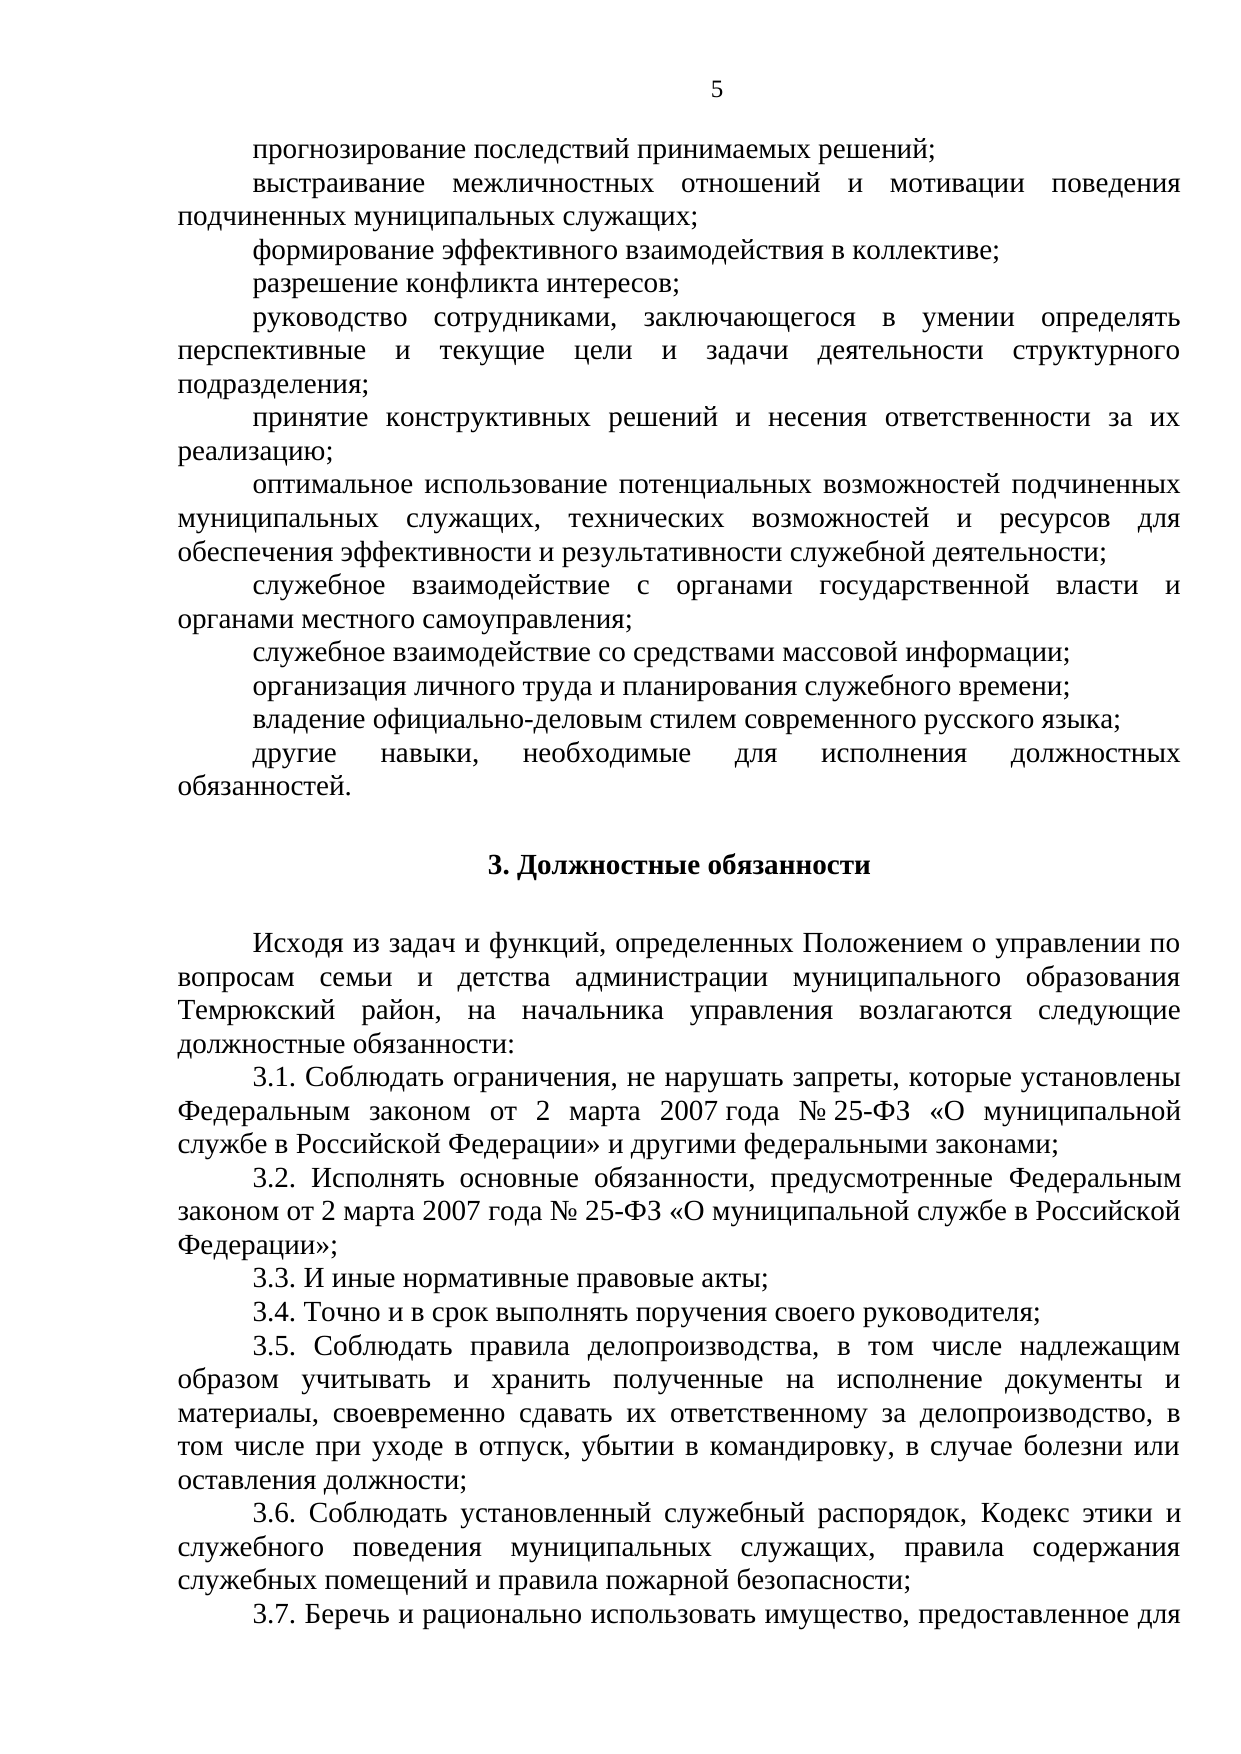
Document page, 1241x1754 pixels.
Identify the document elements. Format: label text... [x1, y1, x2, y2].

text формирование эффективного взаимодействия в коллективе; [177, 232, 1181, 265]
text 3.4. Точно и в срок выполнять поручения своего руководителя; [177, 1294, 1181, 1328]
text выстраивание межличностных отношений и мотивации поведения подчиненных муниципальных служащих; [177, 165, 1181, 232]
text принятие конструктивных решений и несения ответственности за их реализацию; [177, 399, 1181, 467]
subtitle 3. Должностные обязанности [177, 847, 1181, 880]
text оптимальное использование потенциальных возможностей подчиненных муниципальных служащих, технических возможностей и ресурсов для обеспечения эффективности и результативности служебной деятельности; [177, 467, 1181, 567]
text 3.5. Соблюдать правила делопроизводства, в том числе надлежащим образом учитывать и хранить полученные на исполнение документы и материалы, своевременно сдавать их ответственному за делопроизводство, в том числе при уходе в отпуск, убытии в командировку, в случае болезни или оставления должности; [177, 1328, 1181, 1495]
text организация личного труда и планирования служебного времени; [177, 668, 1181, 701]
text владение официально-деловым стилем современного русского языка; [177, 701, 1181, 735]
text 3.6. Соблюдать установленный служебный распорядок, Кодекс этики и служебного поведения муниципальных служащих, правила содержания служебных помещений и правила пожарной безопасности; [177, 1495, 1181, 1596]
text служебное взаимодействие с органами государственной власти и органами местного самоуправления; [177, 567, 1181, 634]
text служебное взаимодействие со средствами массовой информации; [177, 634, 1181, 668]
text Исходя из задач и функций, определенных Положением о управлении по вопросам семьи и детства администрации муниципального образования Темрюкский район, на начальника управления возлагаются следующие должностные обязанности: [177, 925, 1181, 1059]
text разрешение конфликта интересов; [177, 265, 1181, 299]
text 3.1. Соблюдать ограничения, не нарушать запреты, которые установлены Федеральным законом от 2 марта 2007 года № 25-ФЗ «О муниципальной службе в Российской Федерации» и другими федеральными законами; [177, 1059, 1181, 1160]
text руководство сотрудниками, заключающегося в умении определять перспективные и текущие цели и задачи деятельности структурного подразделения; [177, 299, 1181, 399]
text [177, 1596, 1181, 1629]
text 3.3. И иные нормативные правовые акты; [177, 1261, 1181, 1294]
text 3.2. Исполнять основные обязанности, предусмотренные Федеральным законом от 2 марта 2007 года № 25-ФЗ «О муниципальной службе в Российской Федерации»; [177, 1160, 1181, 1261]
text прогнозирование последствий принимаемых решений; [177, 131, 1181, 165]
text другие навыки, необходимые для исполнения должностных обязанностей. [177, 735, 1181, 802]
